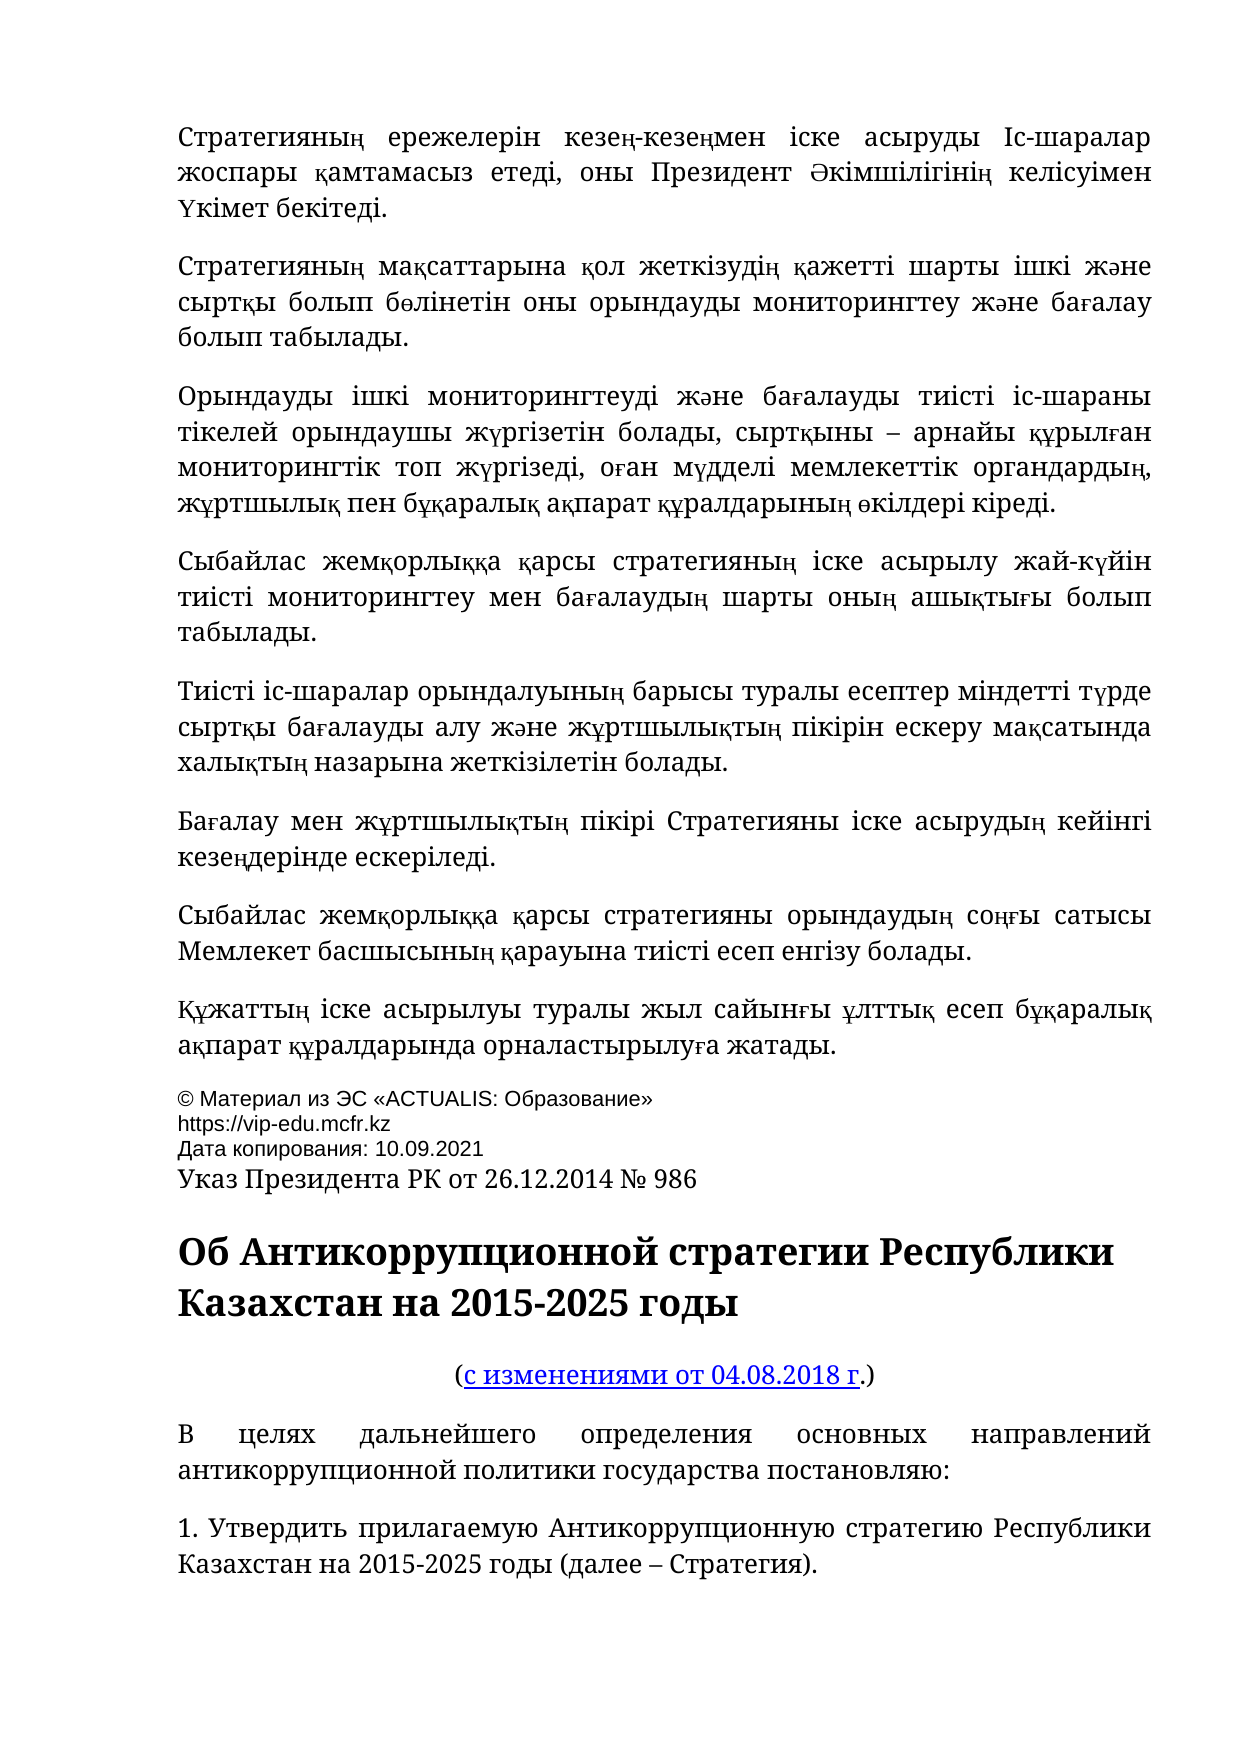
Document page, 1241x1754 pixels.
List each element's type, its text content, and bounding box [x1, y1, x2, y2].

text Сыбайлас жемқорлыққа қарсы стратегияны орындаудың соңғы сатысы Мемлекет басшысының қарауына тиісті есеп енгізу болады. [177, 897, 1152, 968]
text Сыбайлас жемқорлыққа қарсы стратегияның іске асырылу жай-күйін тиісті мониторингтеу мен бағалаудың шарты оның ашықтығы болып табылады. [177, 543, 1152, 649]
text Стратегияның мақсаттарына қол жеткізудің қажетті шарты ішкі және сыртқы болып бөлінетін оны орындауды мониторингтеу және бағалау болып табылады. [177, 248, 1152, 354]
text В целях дальнейшего определения основных направлений антикоррупционной политики государства постановляю: [177, 1416, 1152, 1487]
text Тиісті іс-шаралар орындалуының барысы туралы есептер міндетті түрде сыртқы бағалауды алу және жұртшылықтың пікірін ескеру мақсатында халықтың назарына жеткізілетін болады. [177, 673, 1152, 779]
text Стратегияның ережелерін кезең-кезеңмен іске асыруды Іс-шаралар жоспары қамтамасыз етеді, оны Президент Әкімшілігінің келісуімен Үкімет бекітеді. [177, 118, 1152, 225]
text (с изменениями от 04.08.2018 г.) [177, 1357, 1152, 1392]
text © Материал из ЭС «ACTUALIS: Образование» https://vip-edu.mcfr.kz Дата копирования: 10.09.2021 [177, 1085, 1152, 1161]
text 1. Утвердить прилагаемую Антикоррупционную стратегию Республики Казахстан на 2015-2025 годы (далее – Стратегия). [177, 1510, 1152, 1581]
text Орындауды ішкі мониторингтеуді және бағалауды тиісті іс-шараны тікелей орындаушы жүргізетін болады, сыртқыны – арнайы құрылған мониторингтік топ жүргізеді, оған мүдделі мемлекеттік органдардың, жұртшылық пен бұқаралық ақпарат құралдарының өкілдері кіреді. [177, 378, 1152, 520]
subtitle Об Антикоррупционной стратегии Республики Казахстан на 2015-2025 годы [177, 1226, 1152, 1328]
text Бағалау мен жұртшылықтың пікірі Стратегияны іске асырудың кейінгі кезеңдерінде ескеріледі. [177, 803, 1152, 874]
text Құжаттың іске асырылуы туралы жыл сайынғы ұлттық есеп бұқаралық ақпарат құралдарында орналастырылуға жатады. [177, 991, 1152, 1062]
text Указ Президента РК от 26.12.2014 № 986 [177, 1161, 1152, 1197]
